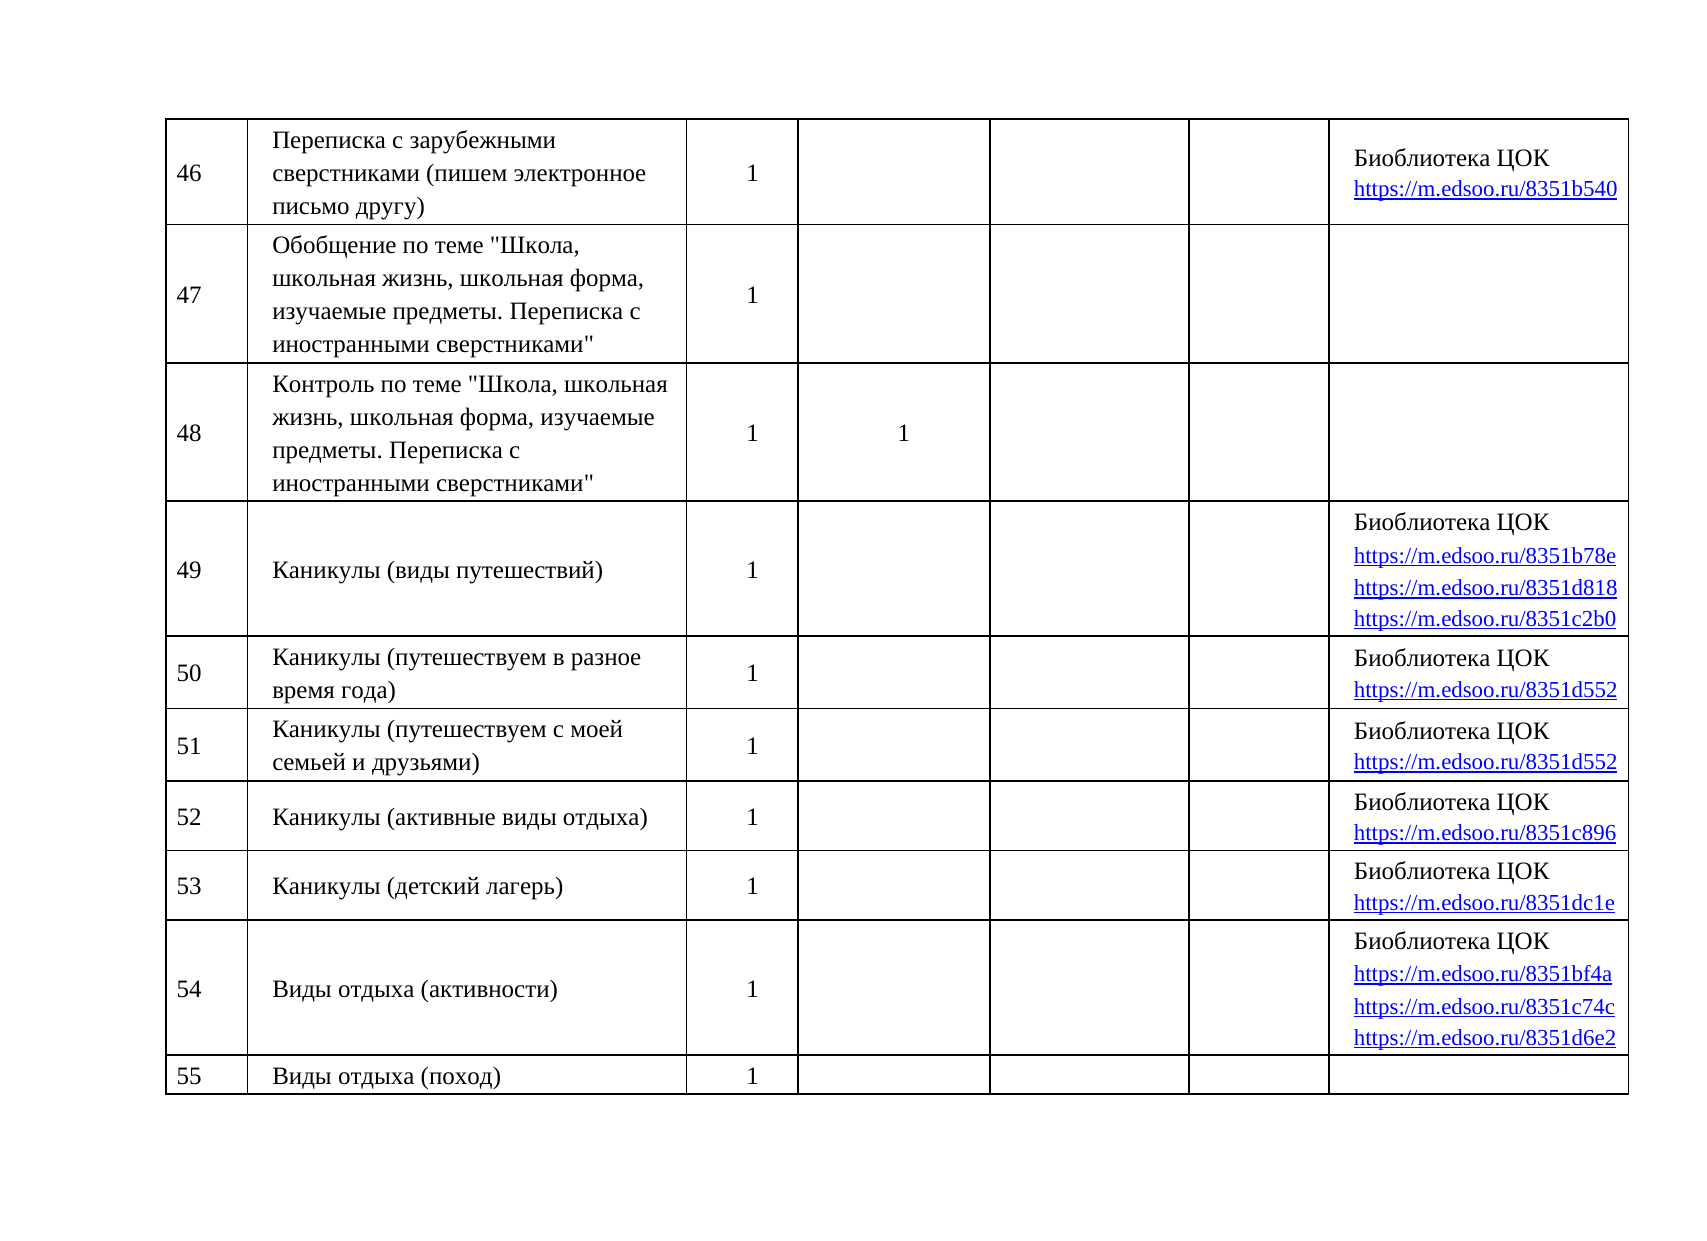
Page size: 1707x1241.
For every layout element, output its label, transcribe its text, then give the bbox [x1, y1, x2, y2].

table_cell Каникулы (путешествуем в разное время года) [248, 637, 686, 708]
table_cell [1190, 364, 1328, 500]
table_cell 1 [687, 225, 797, 362]
table_cell Биоблиотека ЦОК https://m.edsoo.ru/8351d552 [1330, 637, 1628, 708]
table_cell Каникулы (детский лагерь) [248, 851, 686, 919]
table_cell Виды отдыха (поход) [248, 1056, 686, 1093]
table_cell Биоблиотека ЦОК https://m.edsoo.ru/8351d552 [1330, 709, 1628, 780]
table_cell Каникулы (активные виды отдыха) [248, 782, 686, 849]
table_cell [1190, 782, 1328, 849]
table_cell 51 [167, 709, 247, 780]
table_cell [1190, 709, 1328, 780]
table_cell [991, 225, 1188, 362]
table_cell Каникулы (виды путешествий) [248, 502, 686, 635]
table_cell [1190, 1056, 1328, 1093]
table_cell Каникулы (путешествуем с моей семьей и друзьями) [248, 709, 686, 780]
table_cell [799, 921, 989, 1054]
table_cell [799, 709, 989, 780]
table_cell Биоблиотека ЦОК https://m.edsoo.ru/8351b540 [1330, 120, 1628, 223]
table_cell [991, 637, 1188, 708]
table_cell 55 [167, 1056, 247, 1093]
table_cell Биоблиотека ЦОК https://m.edsoo.ru/8351dc1e [1330, 851, 1628, 919]
table_cell 1 [687, 709, 797, 780]
table_cell [799, 851, 989, 919]
table_cell [1190, 637, 1328, 708]
table_cell [1190, 225, 1328, 362]
table_cell [799, 120, 989, 223]
table_cell [799, 225, 989, 362]
table_cell 1 [687, 364, 797, 500]
table_cell [991, 921, 1188, 1054]
table_cell [1190, 851, 1328, 919]
table_cell [991, 120, 1188, 223]
table_cell 1 [799, 364, 989, 500]
table_cell [991, 851, 1188, 919]
table_cell 52 [167, 782, 247, 849]
table_cell [799, 782, 989, 849]
table_cell [991, 782, 1188, 849]
table_cell 46 [167, 120, 247, 223]
table_cell [991, 364, 1188, 500]
table_cell Биоблиотека ЦОК https://m.edsoo.ru/8351c896 [1330, 782, 1628, 849]
table_cell [991, 502, 1188, 635]
table_cell [991, 1056, 1188, 1093]
table_cell [1190, 120, 1328, 223]
table_cell [991, 709, 1188, 780]
table_cell 50 [167, 637, 247, 708]
table_cell [799, 1056, 989, 1093]
table_cell 1 [687, 637, 797, 708]
table_cell [1330, 225, 1628, 362]
table_cell [1190, 921, 1328, 1054]
table_cell 1 [687, 782, 797, 849]
table_cell Переписка с зарубежными сверстниками (пишем электронное письмо другу) [248, 120, 686, 223]
table_cell Обобщение по теме "Школа, школьная жизнь, школьная форма, изучаемые предметы. Переписка с иностранными сверстниками" [248, 225, 686, 362]
table_cell Биоблиотека ЦОК https://m.edsoo.ru/8351b78e https://m.edsoo.ru/8351d818 https://m.edsoo.ru/8351c2b0 [1330, 502, 1628, 635]
table_cell Виды отдыха (активности) [248, 921, 686, 1054]
table_cell 49 [167, 502, 247, 635]
table_cell 1 [687, 502, 797, 635]
table_cell 53 [167, 851, 247, 919]
table_cell [799, 637, 989, 708]
table_cell Контроль по теме "Школа, школьная жизнь, школьная форма, изучаемые предметы. Переписка с иностранными сверстниками" [248, 364, 686, 500]
table_cell 48 [167, 364, 247, 500]
table_cell [799, 502, 989, 635]
table_cell [1330, 1056, 1628, 1093]
table_cell 1 [687, 120, 797, 223]
table_cell 1 [687, 851, 797, 919]
table_cell 1 [687, 921, 797, 1054]
table_cell 47 [167, 225, 247, 362]
table_cell [1330, 364, 1628, 500]
table_cell Биоблиотека ЦОК https://m.edsoo.ru/8351bf4a https://m.edsoo.ru/8351c74c https://m.edsoo.ru/8351d6e2 [1330, 921, 1628, 1054]
table_cell 54 [167, 921, 247, 1054]
table_cell [1190, 502, 1328, 635]
table_cell 1 [687, 1056, 797, 1093]
